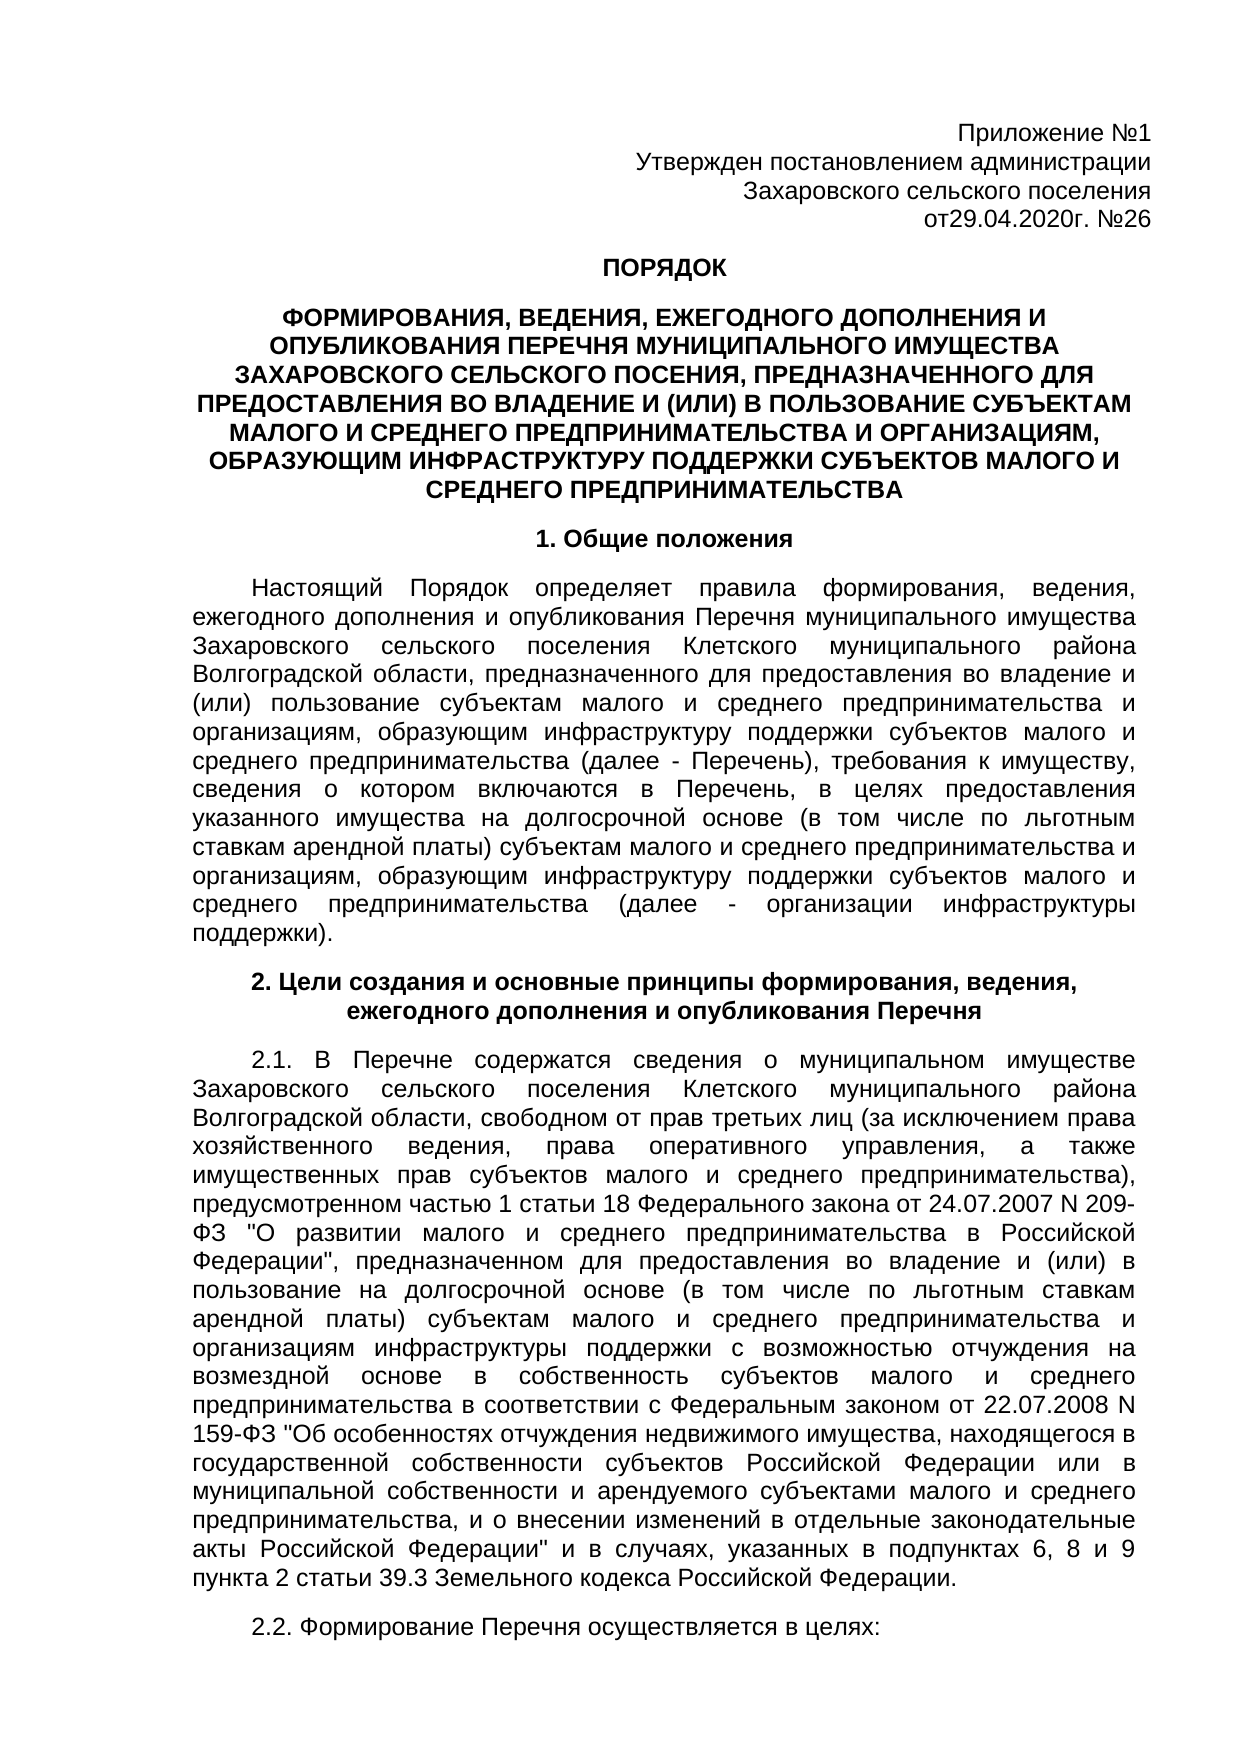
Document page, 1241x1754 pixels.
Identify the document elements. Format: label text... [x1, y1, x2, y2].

text 2.1. В Перечне содержатся сведения о муниципальном имуществе Захаровского сельского поселения Клетского муниципального района Волгоградской области, свободном от прав третьих лиц (за исключением права хозяйственного ведения, права оперативного управления, а также имущественных прав субъектов малого и среднего предпринимательства), предусмотренном частью 1 статьи 18 Федерального закона от 24.07.2007 N 209-ФЗ "О развитии малого и среднего предпринимательства в Российской Федерации", предназначенном для предоставления во владение и (или) в пользование на долгосрочной основе (в том числе по льготным ставкам арендной платы) субъектам малого и среднего предпринимательства и организациям инфраструктуры поддержки с возможностью отчуждения на возмездной основе в собственность субъектов малого и среднего предпринимательства в соответствии с Федеральным законом от 22.07.2008 N 159-ФЗ "Об особенностях отчуждения недвижимого имущества, находящегося в государственной собственности субъектов Российской Федерации или в муниципальной собственности и арендуемого субъектами малого и среднего предпринимательства, и о внесении изменений в отдельные законодательные акты Российской Федерации" и в случаях, указанных в подпунктах 6, 8 и 9 пункта 2 статьи 39.3 Земельного кодекса Российской Федерации. [192, 1045, 1137, 1591]
text ПОРЯДОК [192, 253, 1137, 282]
text Утвержден постановлением администрации [177, 147, 1152, 176]
text 2.2. Формирование Перечня осуществляется в целях: [192, 1612, 1137, 1640]
text Захаровского сельского поселения [177, 176, 1152, 204]
text от29.04.2020г. №26 [177, 204, 1152, 233]
text Приложение №1 [177, 118, 1152, 147]
text ФОРМИРОВАНИЯ, ВЕДЕНИЯ, ЕЖЕГОДНОГО ДОПОЛНЕНИЯ И ОПУБЛИКОВАНИЯ ПЕРЕЧНЯ МУНИЦИПАЛЬНОГО ИМУЩЕСТВА ЗАХАРОВСКОГО СЕЛЬСКОГО ПОСЕНИЯ, ПРЕДНАЗНАЧЕННОГО ДЛЯ ПРЕДОСТАВЛЕНИЯ ВО ВЛАДЕНИЕ И (ИЛИ) В ПОЛЬЗОВАНИЕ СУБЪЕКТАМ МАЛОГО И СРЕДНЕГО ПРЕДПРИНИМАТЕЛЬСТВА И ОРГАНИЗАЦИЯМ, ОБРАЗУЮЩИМ ИНФРАСТРУКТУРУ ПОДДЕРЖКИ СУБЪЕКТОВ МАЛОГО И СРЕДНЕГО ПРЕДПРИНИМАТЕЛЬСТВА [192, 302, 1137, 504]
text Настоящий Порядок определяет правила формирования, ведения, ежегодного дополнения и опубликования Перечня муниципального имущества Захаровского сельского поселения Клетского муниципального района Волгоградской области, предназначенного для предоставления во владение и (или) пользование субъектам малого и среднего предпринимательства и организациям, образующим инфраструктуру поддержки субъектов малого и среднего предпринимательства (далее - Перечень), требования к имуществу, сведения о котором включаются в Перечень, в целях предоставления указанного имущества на долгосрочной основе (в том числе по льготным ставкам арендной платы) субъектам малого и среднего предпринимательства и организациям, образующим инфраструктуру поддержки субъектов малого и среднего предпринимательства (далее - организации инфраструктуры поддержки). [192, 573, 1137, 947]
text 1. Общие положения [192, 524, 1137, 553]
text 2. Цели создания и основные принципы формирования, ведения, ежегодного дополнения и опубликования Перечня [192, 967, 1137, 1025]
